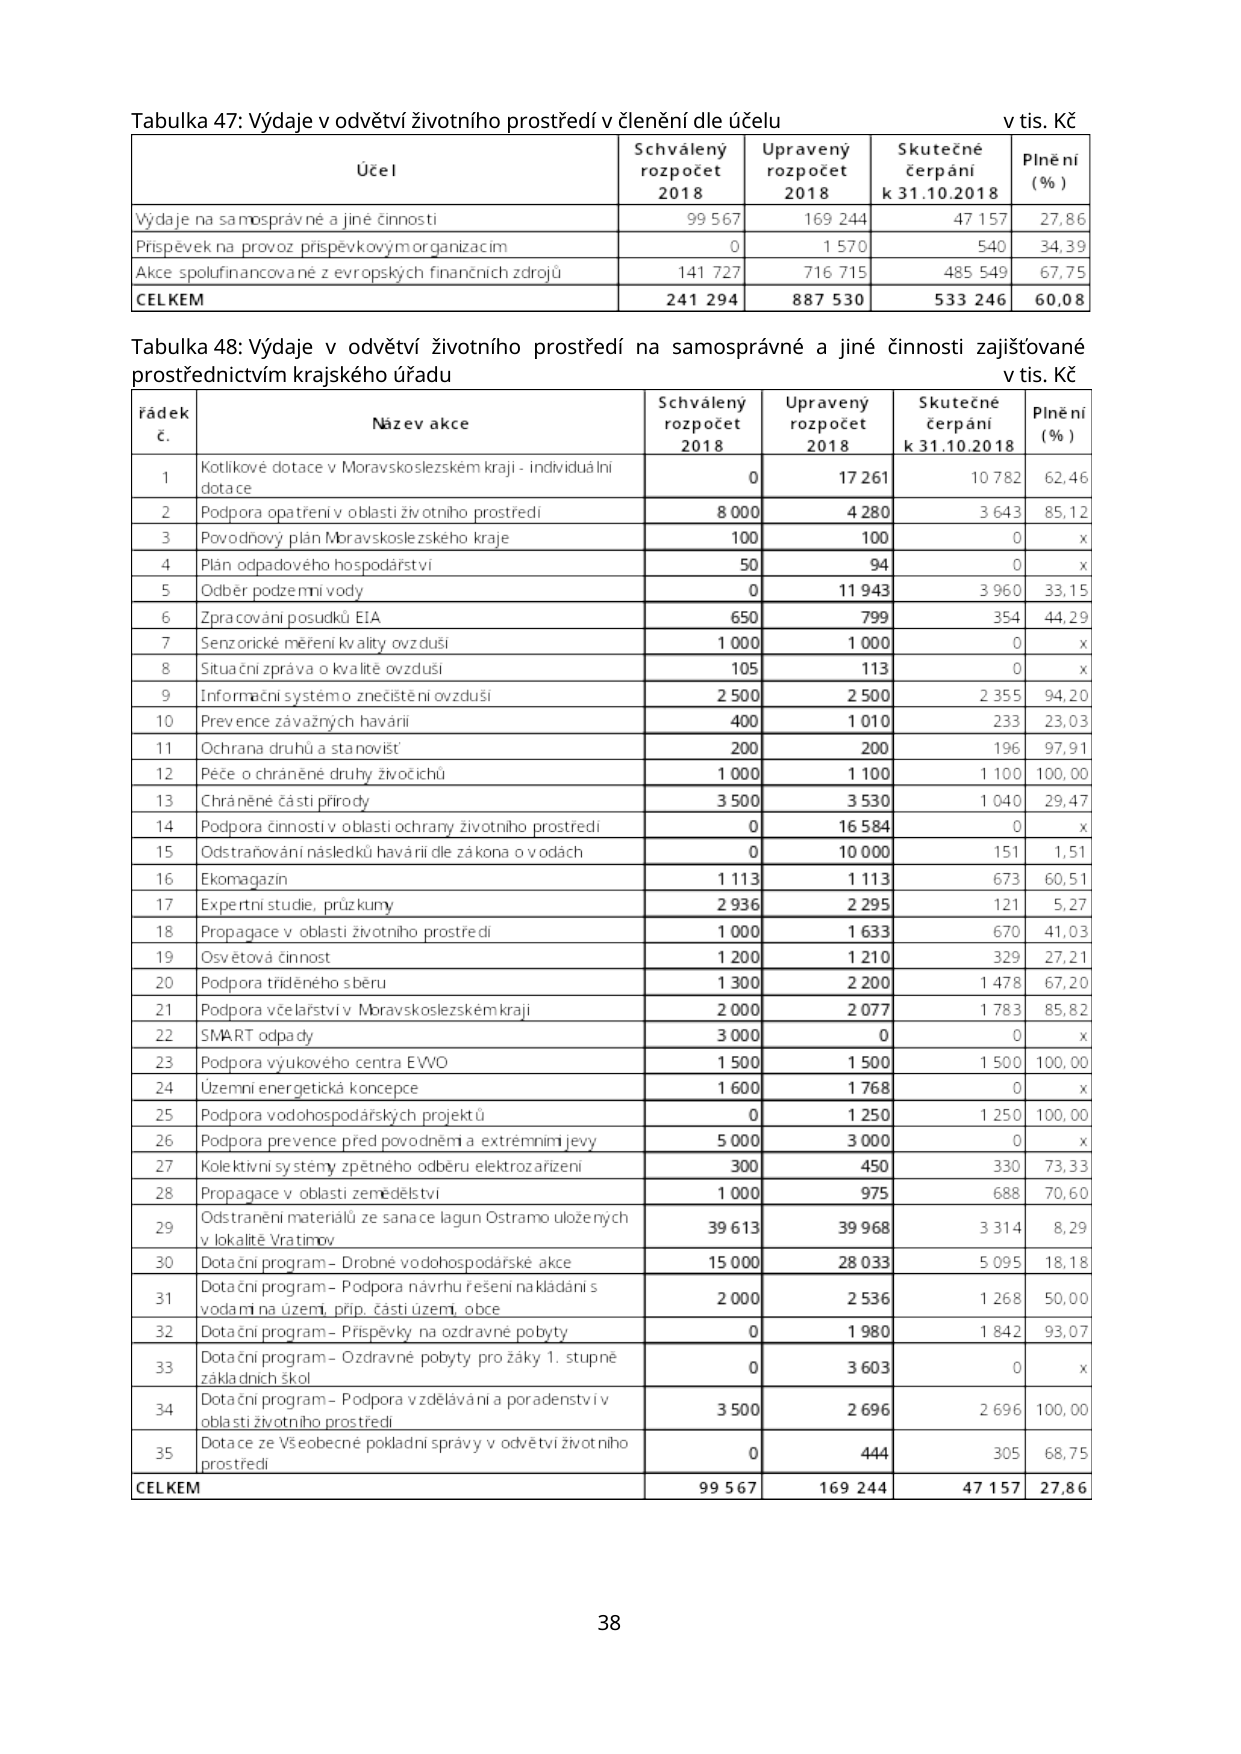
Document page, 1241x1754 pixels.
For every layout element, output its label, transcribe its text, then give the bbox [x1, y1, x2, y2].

text Výdaje v odvětví životního prostředí v členění dle účelu v tis. Kč [131, 106, 1087, 134]
text Výdaje v odvětví životního prostředí na samosprávné a jiné činnosti zajišťované prostřednictvím krajského úřadu v tis. Kč [131, 332, 1087, 389]
